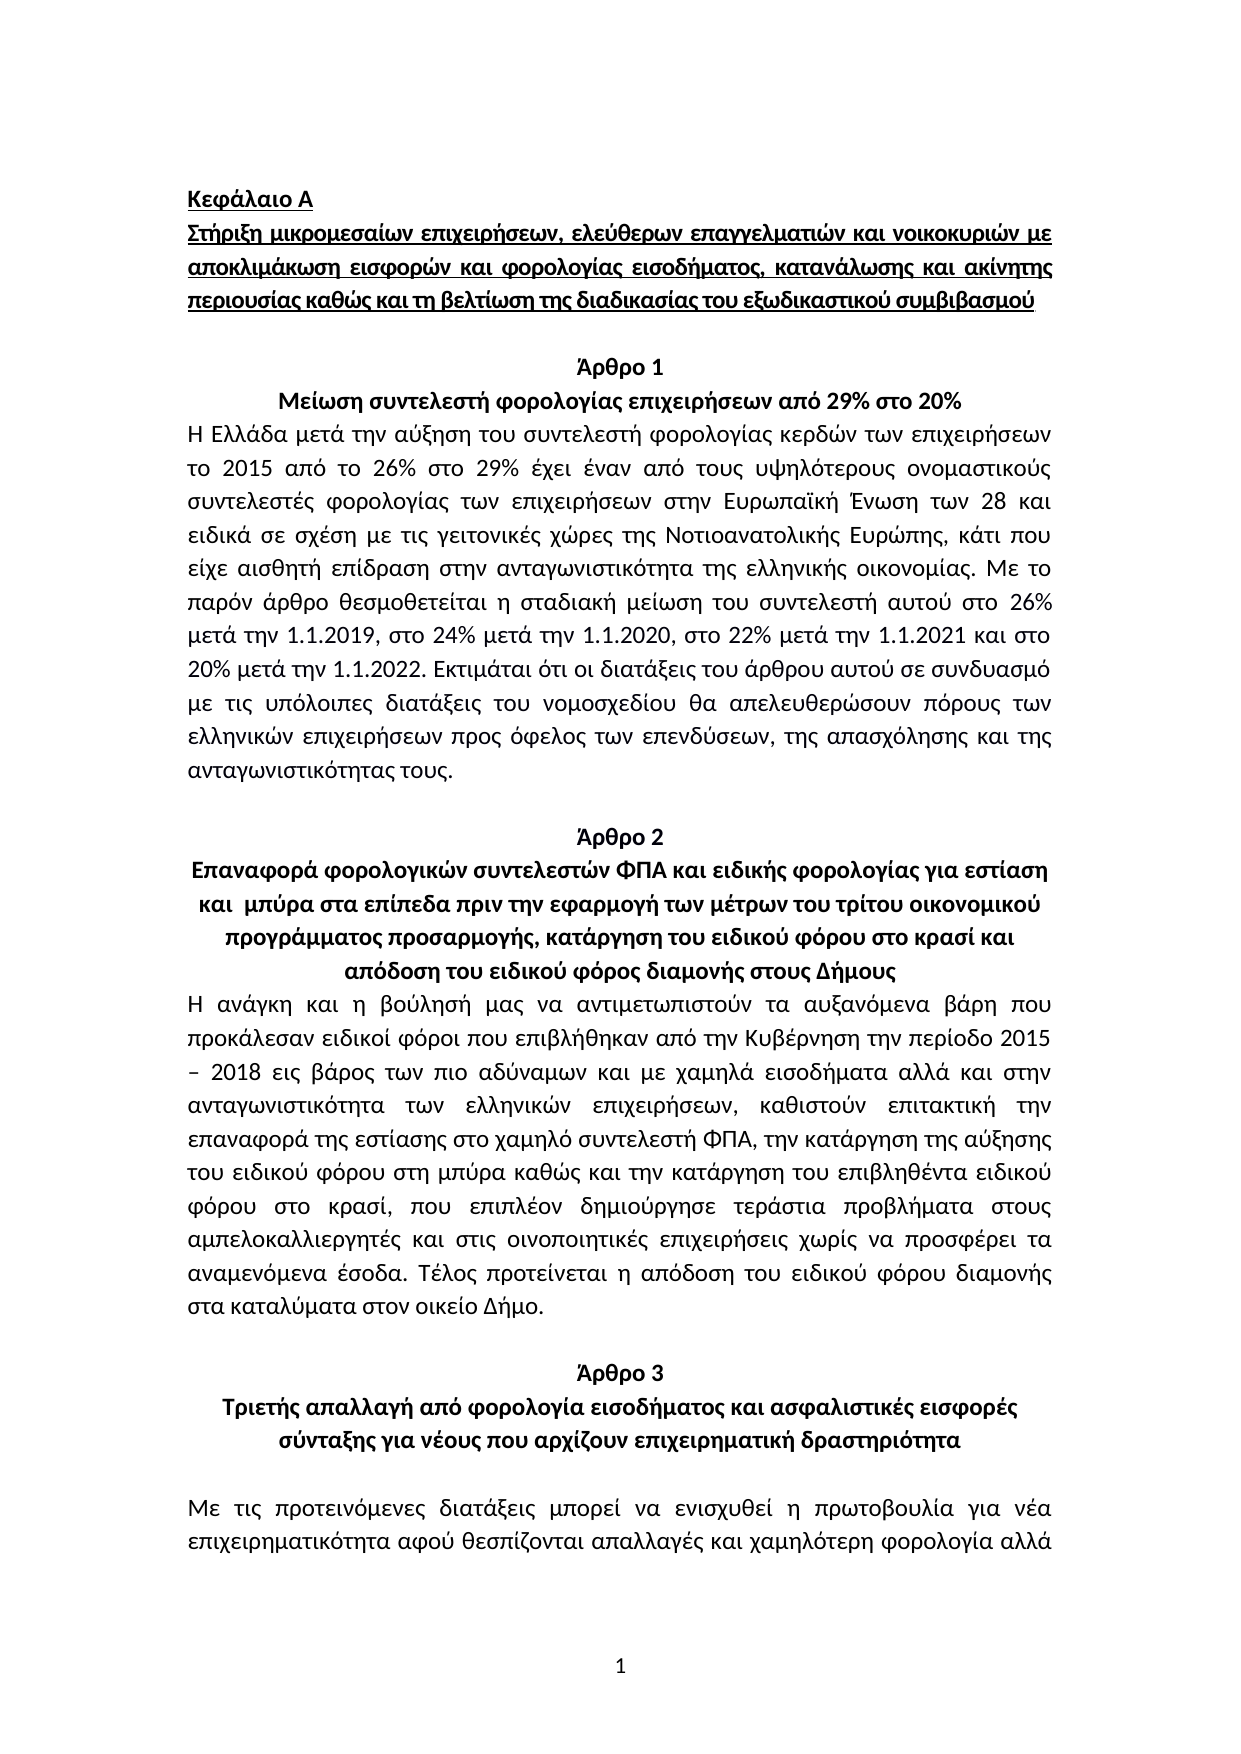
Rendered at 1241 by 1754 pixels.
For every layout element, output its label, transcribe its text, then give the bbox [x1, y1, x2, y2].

list Η Ελλάδα μετά την αύξηση του συντελεστή φορολογίας κερδών των επιχειρήσεων το 2015 από το 26% στο 29% έχει έναν από τους υψηλότερους ονομαστικούς συντελεστές φορολογίας των επιχειρήσεων στην Ευρωπαϊκή Ένωση των 28 και ειδικά σε σχέση με τις γειτονικές χώρες της Νοτιοανατολικής Ευρώπης, κάτι που είχε αισθητή επίδραση στην ανταγωνιστικότητα της ελληνικής οικονομίας. Με το παρόν άρθρο θεσμοθετείται η σταδιακή μείωση του συντελεστή αυτού στο 26% μετά την 1.1.2019, στο 24% μετά την 1.1.2020, στο 22% μετά την 1.1.2021 και στο 20% μετά την 1.1.2022. Εκτιμάται ότι οι διατάξεις του άρθρου αυτού σε συνδυασμό με τις υπόλοιπες διατάξεις του νομοσχεδίου θα απελευθερώσουν πόρους των ελληνικών επιχειρήσεων προς όφελος των επενδύσεων, της απασχόλησης και της ανταγωνιστικότητας τους. [187, 418, 1053, 784]
text Η ανάγκη και η βούλησή μας να αντιμετωπιστούν τα αυξανόμενα βάρη που προκάλεσαν ειδικοί φόροι που επιβλήθηκαν από την Κυβέρνηση την περίοδο 2015 – 2018 εις βάρος των πιο αδύναμων και με χαμηλά εισοδήματα αλλά και στην ανταγωνιστικότητα των ελληνικών επιχειρήσεων, καθιστούν επιτακτική την επαναφορά της εστίασης στο χαμηλό συντελεστή ΦΠΑ, την κατάργηση της αύξησης του ειδικού φόρου στη μπύρα καθώς και την κατάργηση του επιβληθέντα ειδικού φόρου στο κρασί, που επιπλέον δημιούργησε τεράστια προβλήματα στους αμπελοκαλλιεργητές και στις οινοποιητικές επιχειρήσεις χωρίς να προσφέρει τα αναμενόμενα έσοδα. Τέλος προτείνεται η απόδοση του ειδικού φόρου διαμονής στα καταλύματα στον οικείο Δήμο. [187, 988, 1053, 1321]
text Άρθρο 1 [187, 351, 1053, 382]
list Τριετής απαλλαγή από φορολογία εισοδήματος και ασφαλιστικές εισφορές σύνταξης για νέους που αρχίζουν επιχειρηματική δραστηριότητα [187, 1391, 1053, 1455]
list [187, 1492, 1053, 1556]
text Άρθρο 2 [187, 821, 1053, 851]
list Μείωση συντελεστή φορολογίας επιχειρήσεων από 29% στο 20% [187, 385, 1053, 415]
text Άρθρο 3 [187, 1357, 1053, 1388]
text Στήριξη μικρομεσαίων επιχειρήσεων, ελεύθερων επαγγελματιών και νοικοκυριών με αποκλιμάκωση εισφορών και φορολογίας εισοδήματος, κατανάλωσης και ακίνητης περιουσίας καθώς και τη βελτίωση της διαδικασίας του εξωδικαστικού συμβιβασμού [187, 217, 1053, 315]
text Κεφάλαιο Α [187, 183, 1053, 214]
list Επαναφορά φορολογικών συντελεστών ΦΠΑ και ειδικής φορολογίας για εστίαση και μπύρα στα επίπεδα πριν την εφαρμογή των μέτρων του τρίτου οικονομικού προγράμματος προσαρμογής, κατάργηση του ειδικού φόρου στο κρασί και απόδοση του ειδικού φόρος διαμονής στους Δήμους [187, 854, 1053, 986]
